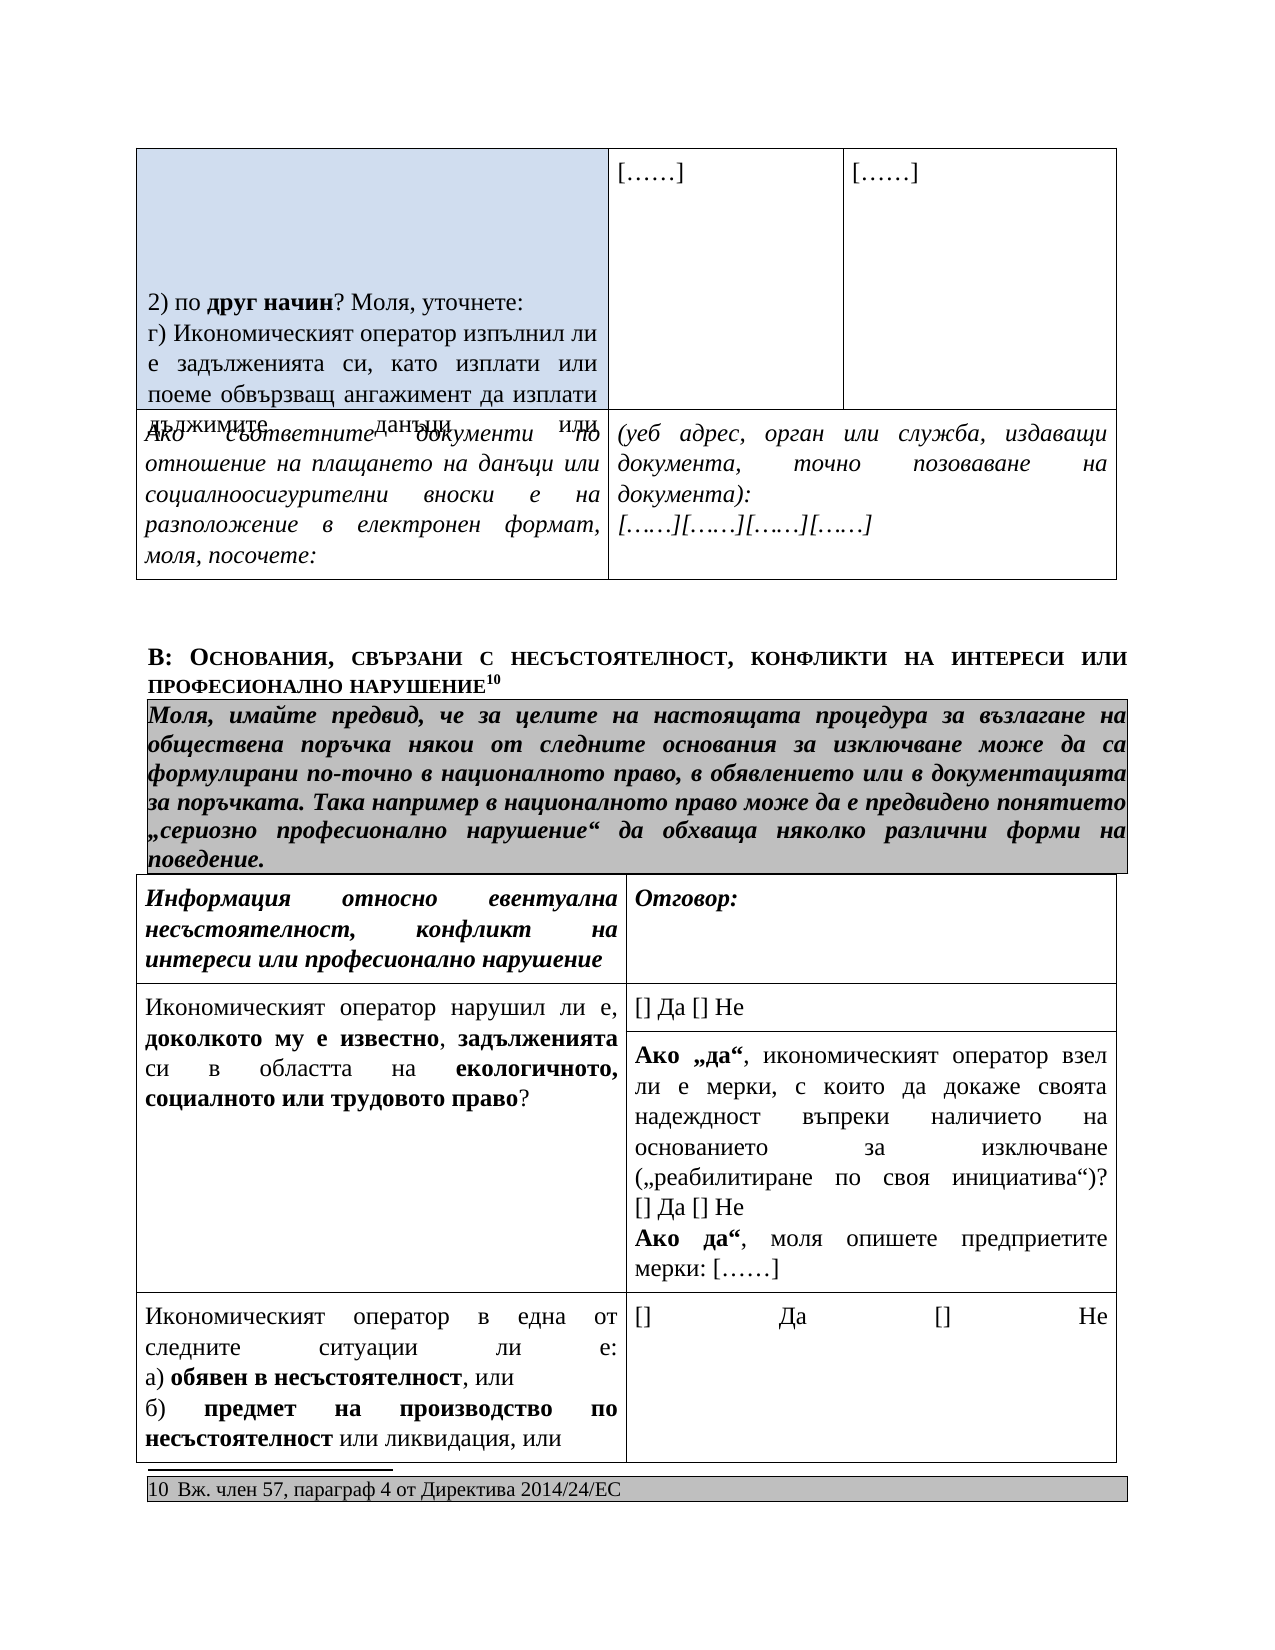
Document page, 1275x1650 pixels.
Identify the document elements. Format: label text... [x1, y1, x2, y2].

table_cell Икономическият оператор нарушил ли е, доколкото му е известно, задълженията си в областта на екологичното, социалното или трудовото право? [137, 984, 626, 1292]
table_header Информация относно евентуална несъстоятелност, конфликт на интереси или професионално нарушение [137, 875, 626, 983]
table_cell Ако съответните документи по отношение на плащането на данъци или социалноосигурителни вноски е на разположение в електронен формат, моля, посочете: [137, 410, 608, 578]
text Моля, имайте предвид, че за целите на настоящата процедура за възлагане на обществена поръчка някои от следните основания за изключване може да са формулирани по-точно в националното право, в обявлението или в документацията за поръчката. Така например в националното право може да е предвидено понятието „сериозно професионално нарушение“ да обхваща няколко различни форми на поведение. [148, 700, 1127, 873]
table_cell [137, 1293, 626, 1462]
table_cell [627, 1293, 1116, 1462]
table_header Отговор: [627, 875, 1116, 983]
table_cell Ако „да“, икономическият оператор взел ли е мерки, с които да докаже своята надеждност въпреки наличието на основанието за изключване („реабилитиране по своя инициатива“)? [] Да [] Не Ако да“, моля опишете предприетите мерки: [……] [627, 1032, 1116, 1292]
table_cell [844, 149, 1116, 409]
text В: Основания, свързани с несъстоятелност, конфликти на интереси или професионално нарушение [148, 642, 1127, 699]
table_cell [609, 149, 843, 409]
table_cell (уеб адрес, орган или служба, издаващи документа, точно позоваване на документа): [……][……][……][……] [609, 410, 1116, 578]
table_cell [] Да [] Не [627, 984, 1116, 1031]
